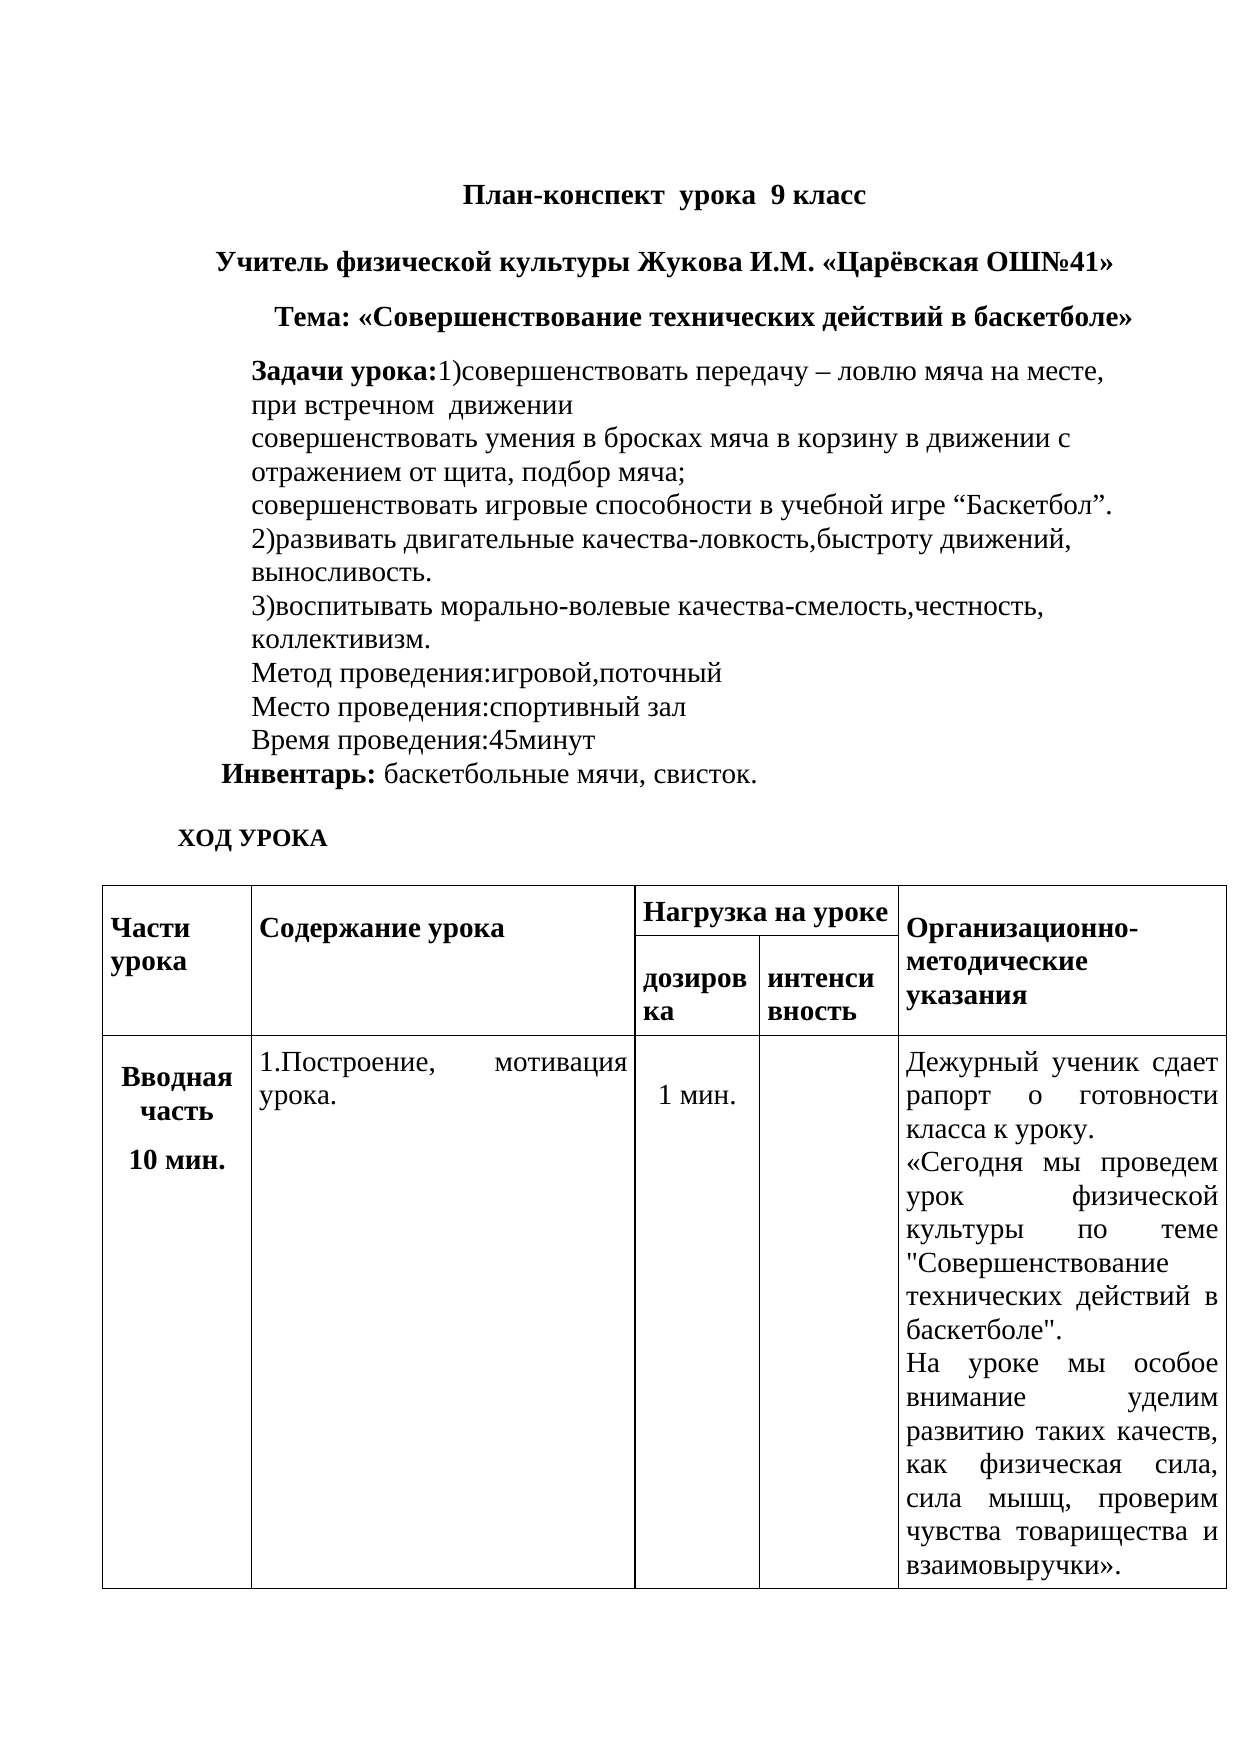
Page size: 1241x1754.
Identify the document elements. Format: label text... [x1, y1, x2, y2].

text 2)развивать двигательные качества-ловкость,быстроту движений, [251, 521, 1152, 554]
table_cell интенсивность [760, 936, 898, 1035]
text Инвентарь: баскетбольные мячи, свисток. [177, 756, 1152, 789]
table_header Организационно-методические указания [899, 886, 1226, 1035]
table_cell [760, 1036, 898, 1588]
table_header Части урока [103, 886, 251, 1035]
text выносливость. [251, 554, 1152, 588]
text 3)воспитывать морально-волевые качества-смелость,честность, [251, 588, 1152, 622]
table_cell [103, 1036, 251, 1588]
text Учитель физической культуры Жукова И.М. «Царёвская ОШ№41» [177, 244, 1152, 278]
table_header Содержание урока [252, 886, 634, 1035]
text Метод проведения:игровой,поточный [251, 655, 1152, 689]
text коллективизм. [251, 622, 1152, 655]
text Время проведения:45минут [251, 722, 1152, 756]
text Задачи урока:1)совершенствовать передачу – ловлю мяча на месте, при встречном движении [251, 353, 1152, 420]
text совершенствовать игровые способности в учебной игре “Баскетбол”. [251, 487, 1152, 521]
table_cell Дежурный ученик сдает рапорт о готовности класса к уроку. «Сегодня мы проведем урок физической культуры по теме "Совершенствование технических действий в баскетболе". На уроке мы особое внимание уделим развитию таких качеств, как физическая сила, сила мышц, проверим чувства товарищества и взаимовыручки». [899, 1036, 1226, 1588]
table_cell 1 мин. [636, 1036, 759, 1588]
table_cell дозировка [636, 936, 759, 1035]
text План-конспект урока 9 класс [177, 177, 1152, 211]
text Тема: «Совершенствование технических действий в баскетболе» [177, 299, 1152, 332]
text ХОД УРОКА [177, 823, 1152, 852]
text Место проведения:спортивный зал [251, 689, 1152, 722]
table_cell 1.Построение, мотивация урока. [252, 1036, 634, 1588]
text совершенствовать умения в бросках мяча в корзину в движении с отражением от щита, подбор мяча; [251, 420, 1152, 487]
table_header Нагрузка на уроке [636, 886, 898, 935]
